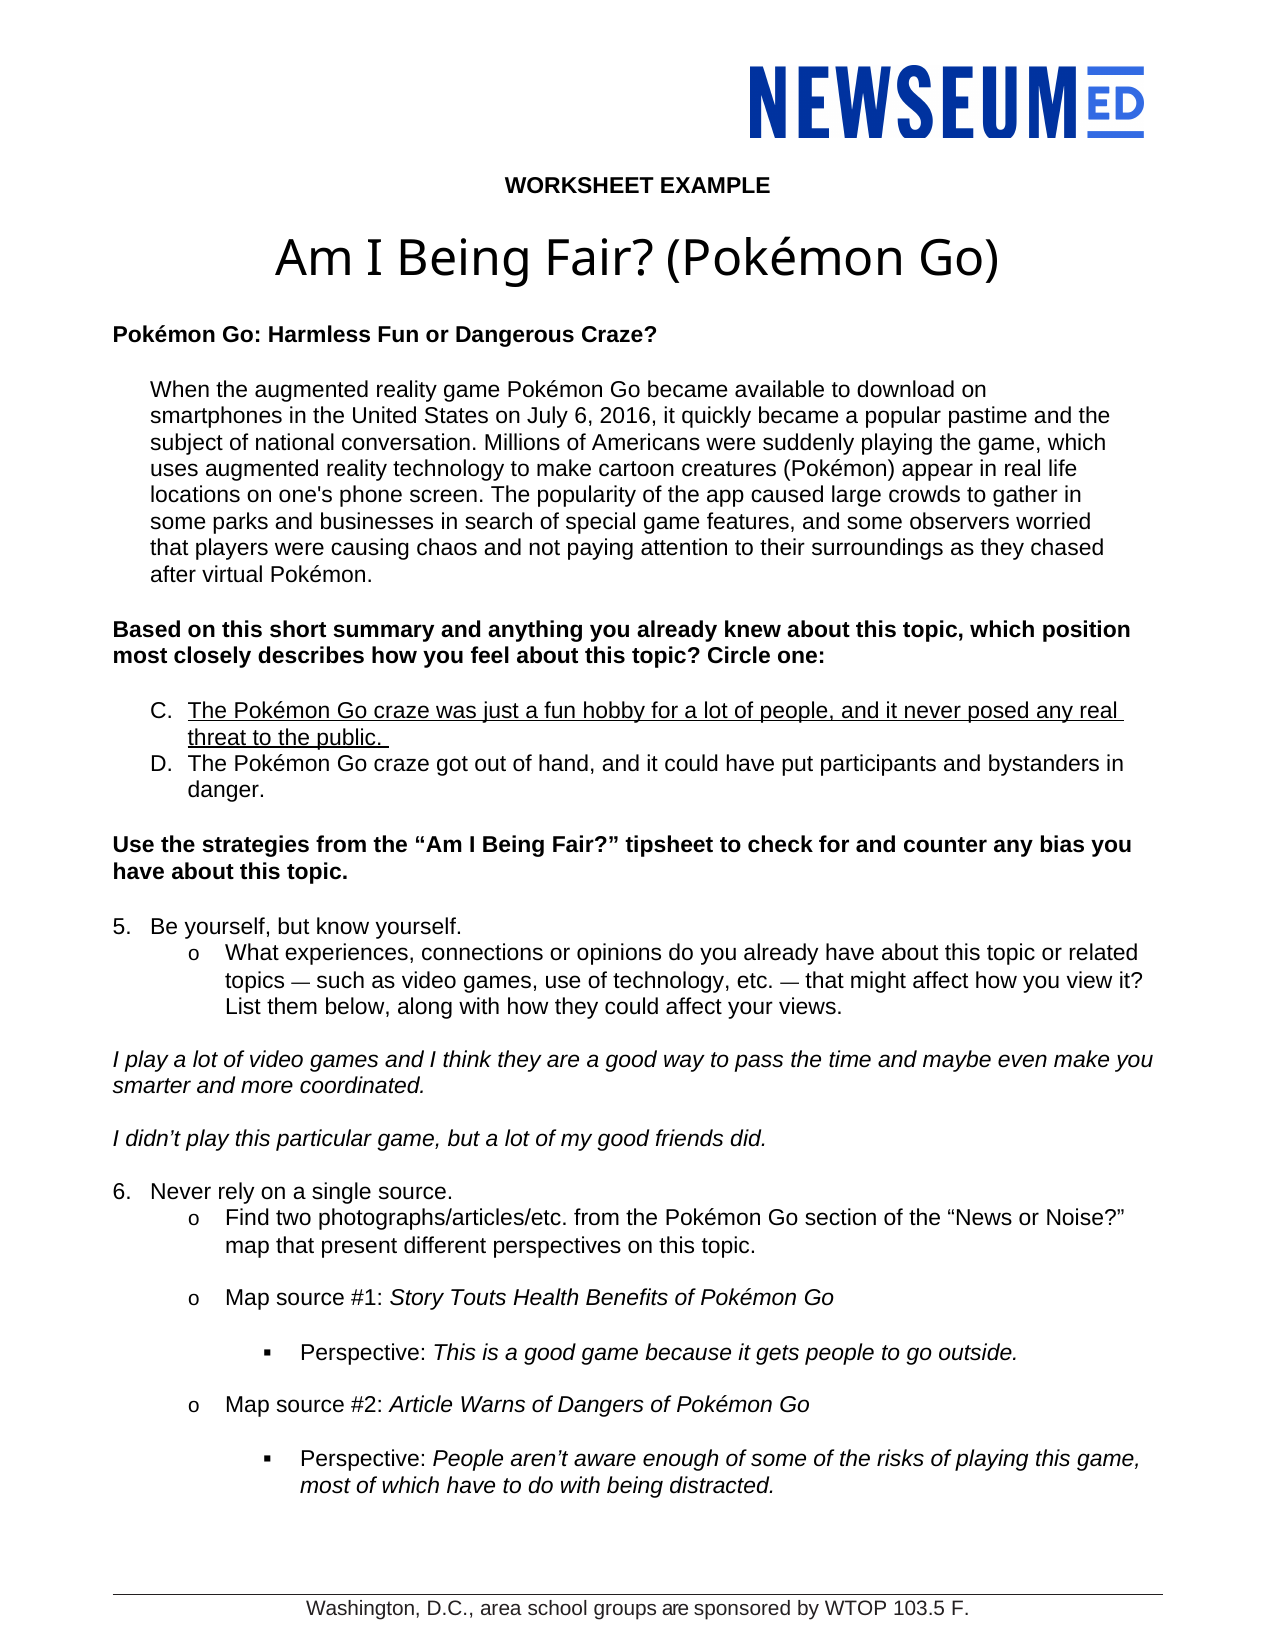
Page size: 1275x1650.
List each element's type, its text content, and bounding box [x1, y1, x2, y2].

text Pokémon Go: Harmless Fun or Dangerous Craze? [112, 321, 1162, 347]
list Map source #2: Article Warns of Dangers of Pokémon Go [187, 1391, 1162, 1419]
list Perspective: People aren’t aware enough of some of the risks of playing this game, most of which have to do with being distracted. [262, 1445, 1162, 1498]
list Be yourself, but know yourself. [112, 913, 1162, 939]
picture [750, 65, 1144, 138]
text When the augmented reality game Pokémon Go became available to download on smartphones in the United States on July 6, 2016, it quickly became a popular pastime and the subject of national conversation. Millions of Americans were suddenly playing the game, which uses augmented reality technology to make cartoon creatures (Pokémon) appear in real life locations on one's phone screen. The popularity of the app caused large crowds to gather in some parks and businesses in search of special game features, and some observers worried that players were causing chaos and not paying attention to their surroundings as they chased after virtual Pokémon. [150, 376, 1125, 587]
list Never rely on a single source. [112, 1178, 1162, 1204]
list The Pokémon Go craze got out of hand, and it could have put participants and bystanders in danger. [150, 750, 1162, 802]
text WORKSHEET EXAMPLE [112, 172, 1162, 199]
list What experiences, connections or opinions do you already have about this topic or related topics — such as video games, use of technology, etc. — that might affect how you view it? List them below, along with how they could affect your views. [187, 939, 1162, 1019]
list Perspective: This is a good game because it gets people to go outside. [262, 1338, 1162, 1365]
list Find two photographs/articles/etc. from the Pokémon Go section of the “News or Noise?” map that present different perspectives on this topic. [187, 1204, 1162, 1258]
text Use the strategies from the “Am I Being Fair?” tipsheet to check for and counter any bias you have about this topic. [112, 831, 1162, 884]
text I play a lot of video games and I think they are a good way to pass the time and maybe even make you smarter and more coordinated. [112, 1046, 1162, 1098]
list Map source #1: Story Touts Health Benefits of Pokémon Go [187, 1284, 1162, 1312]
list The Pokémon Go craze was just a fun hobby for a lot of people, and it never posed any real threat to the public. [150, 697, 1162, 750]
text Am I Being Fair? (Pokémon Go) [112, 222, 1162, 290]
text Based on this short summary and anything you already knew about this topic, which position most closely describes how you feel about this topic? Circle one: [112, 616, 1162, 668]
text I didn’t play this particular game, but a lot of my good friends did. [112, 1125, 1162, 1151]
